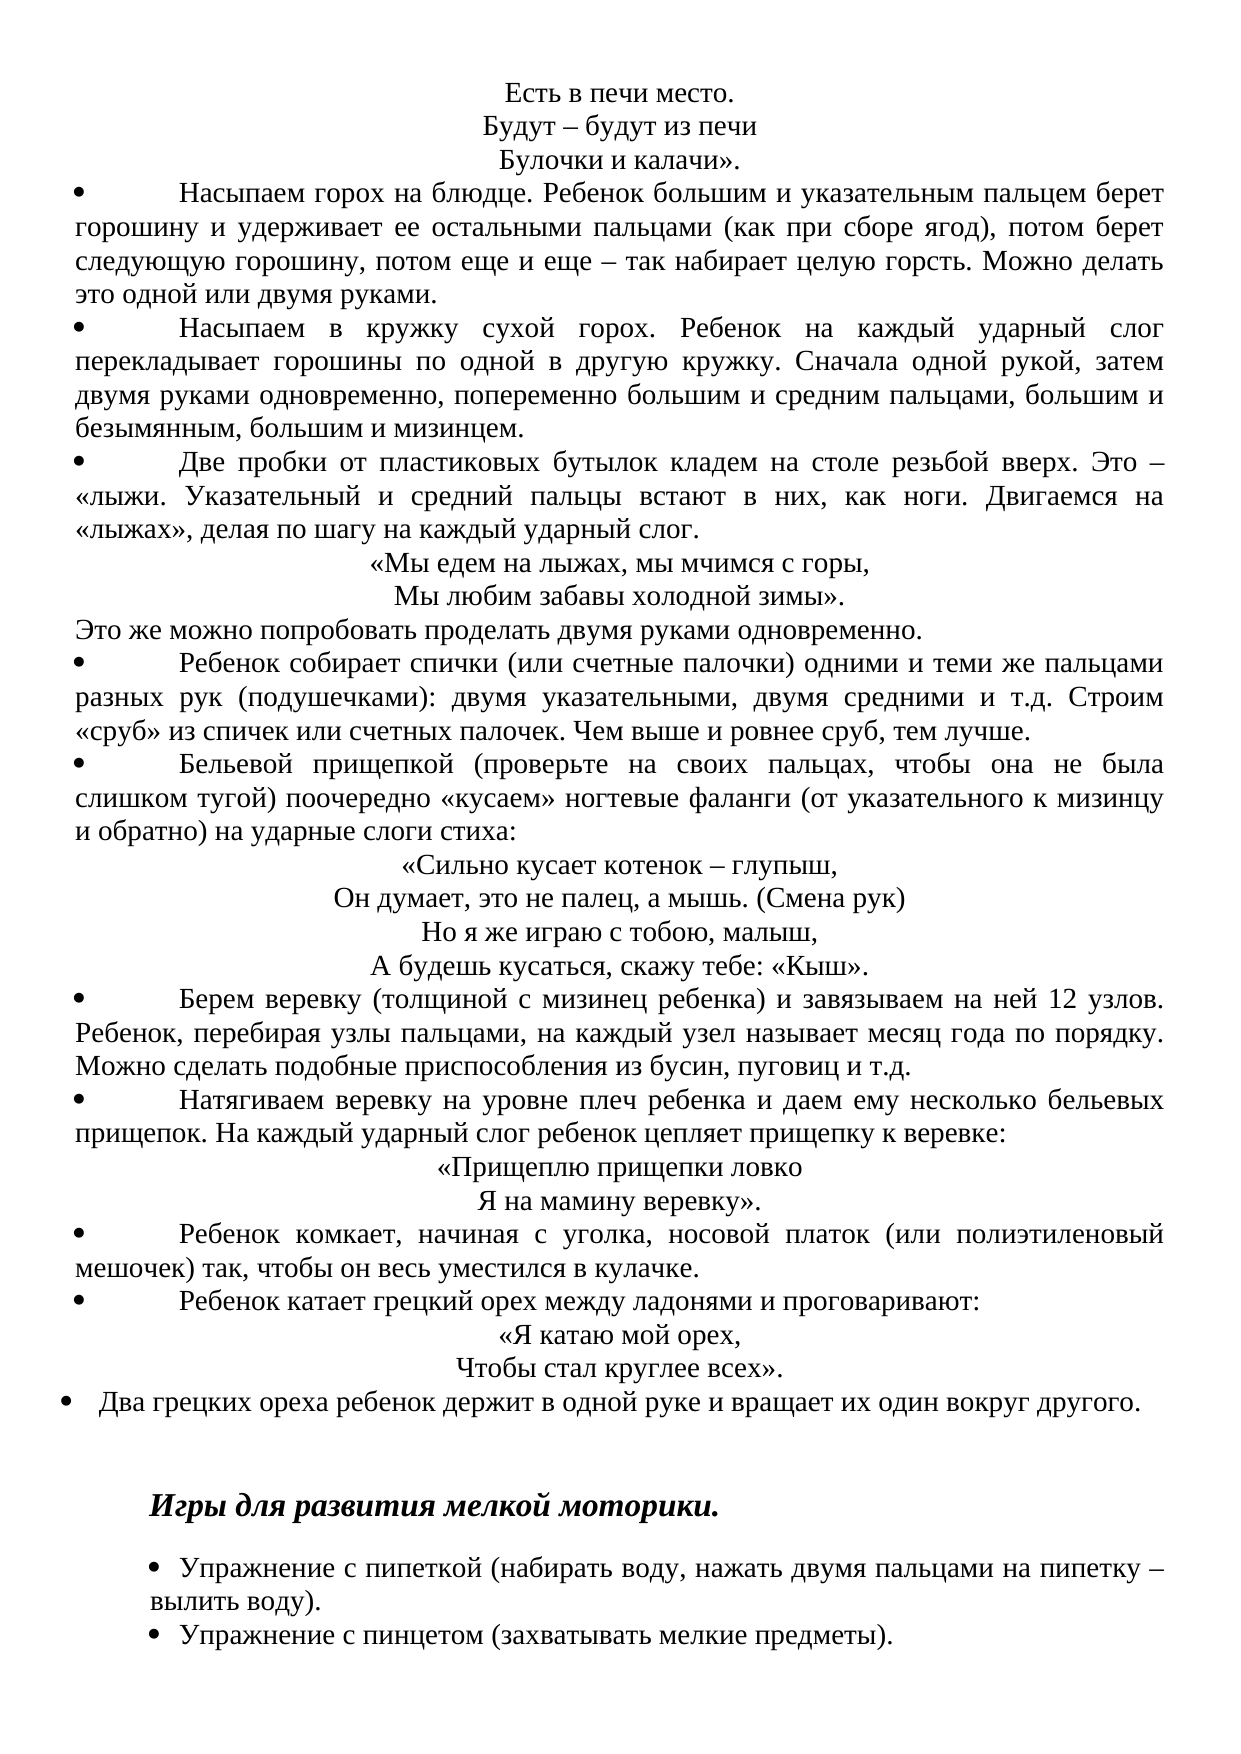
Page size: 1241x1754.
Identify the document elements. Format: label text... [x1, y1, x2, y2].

text Но я же играю с тобою, малыш, [74, 914, 1165, 948]
text А будешь кусаться, скажу тебе: «Кыш». [74, 948, 1165, 981]
text Игры для развития мелкой моторики. [75, 1485, 1165, 1523]
text «Мы едем на лыжах, мы мчимся с горы, [74, 545, 1165, 578]
text Это же можно попробовать проделать двумя руками одновременно. [75, 612, 1165, 646]
text «Я катаю мой орех, [74, 1317, 1165, 1351]
text «Прищеплю прищепки ловко [74, 1149, 1165, 1183]
list Ребенок катает грецкий орех между ладонями и проговаривают: [74, 1283, 1165, 1317]
list Натягиваем веревку на уровне плеч ребенка и даем ему несколько бельевых прищепок. На каждый ударный слог ребенок цепляет прищепку к веревке: [74, 1082, 1165, 1149]
text «Сильно кусает котенок – глупыш, [74, 847, 1165, 881]
list Ребенок собирает спички (или счетные палочки) одними и теми же пальцами разных рук (подушечками): двумя указательными, двумя средними и т.д. Строим «сруб» из спичек или счетных палочек. Чем выше и ровнее сруб, тем лучше. [74, 646, 1165, 746]
list Две пробки от пластиковых бутылок кладем на столе резьбой вверх. Это – «лыжи. Указательный и средний пальцы встают в них, как ноги. Двигаемся на «лыжах», делая по шагу на каждый ударный слог. [74, 444, 1165, 545]
text Есть в печи место. [74, 75, 1165, 108]
text Будут – будут из печи [74, 108, 1165, 142]
list Два грецких ореха ребенок держит в одной руке и вращает их один вокруг другого. [37, 1384, 1165, 1418]
text Чтобы стал круглее всех». [74, 1351, 1165, 1384]
text Булочки и калачи». [74, 142, 1165, 176]
text Он думает, это не палец, а мышь. (Смена рук) [74, 881, 1165, 914]
list Насыпаем в кружку сухой горох. Ребенок на каждый ударный слог перекладывает горошины по одной в другую кружку. Сначала одной рукой, затем двумя руками одновременно, попеременно большим и средним пальцами, большим и безымянным, большим и мизинцем. [74, 310, 1165, 444]
text Мы любим забавы холодной зимы». [74, 578, 1165, 612]
list Ребенок комкает, начиная с уголка, носовой платок (или полиэтиленовый мешочек) так, чтобы он весь уместился в кулачке. [74, 1216, 1165, 1283]
list Берем веревку (толщиной с мизинец ребенка) и завязываем на ней 12 узлов. Ребенок, перебирая узлы пальцами, на каждый узел называет месяц года по порядку. Можно сделать подобные приспособления из бусин, пуговиц и т.д. [74, 981, 1165, 1082]
list Насыпаем горох на блюдце. Ребенок большим и указательным пальцем берет горошину и удерживает ее остальными пальцами (как при сборе ягод), потом берет следующую горошину, потом еще и еще – так набирает целую горсть. Можно делать это одной или двумя руками. [74, 176, 1165, 310]
list Бельевой прищепкой (проверьте на своих пальцах, чтобы она не была слишком тугой) поочередно «кусаем» ногтевые фаланги (от указательного к мизинцу и обратно) на ударные слоги стиха: [74, 746, 1165, 847]
list Упражнение с пипеткой (набирать воду, нажать двумя пальцами на пипетку – вылить воду). [149, 1550, 1165, 1617]
list Упражнение с пинцетом (захватывать мелкие предметы). [149, 1617, 1165, 1651]
text Я на мамину веревку». [74, 1183, 1165, 1216]
